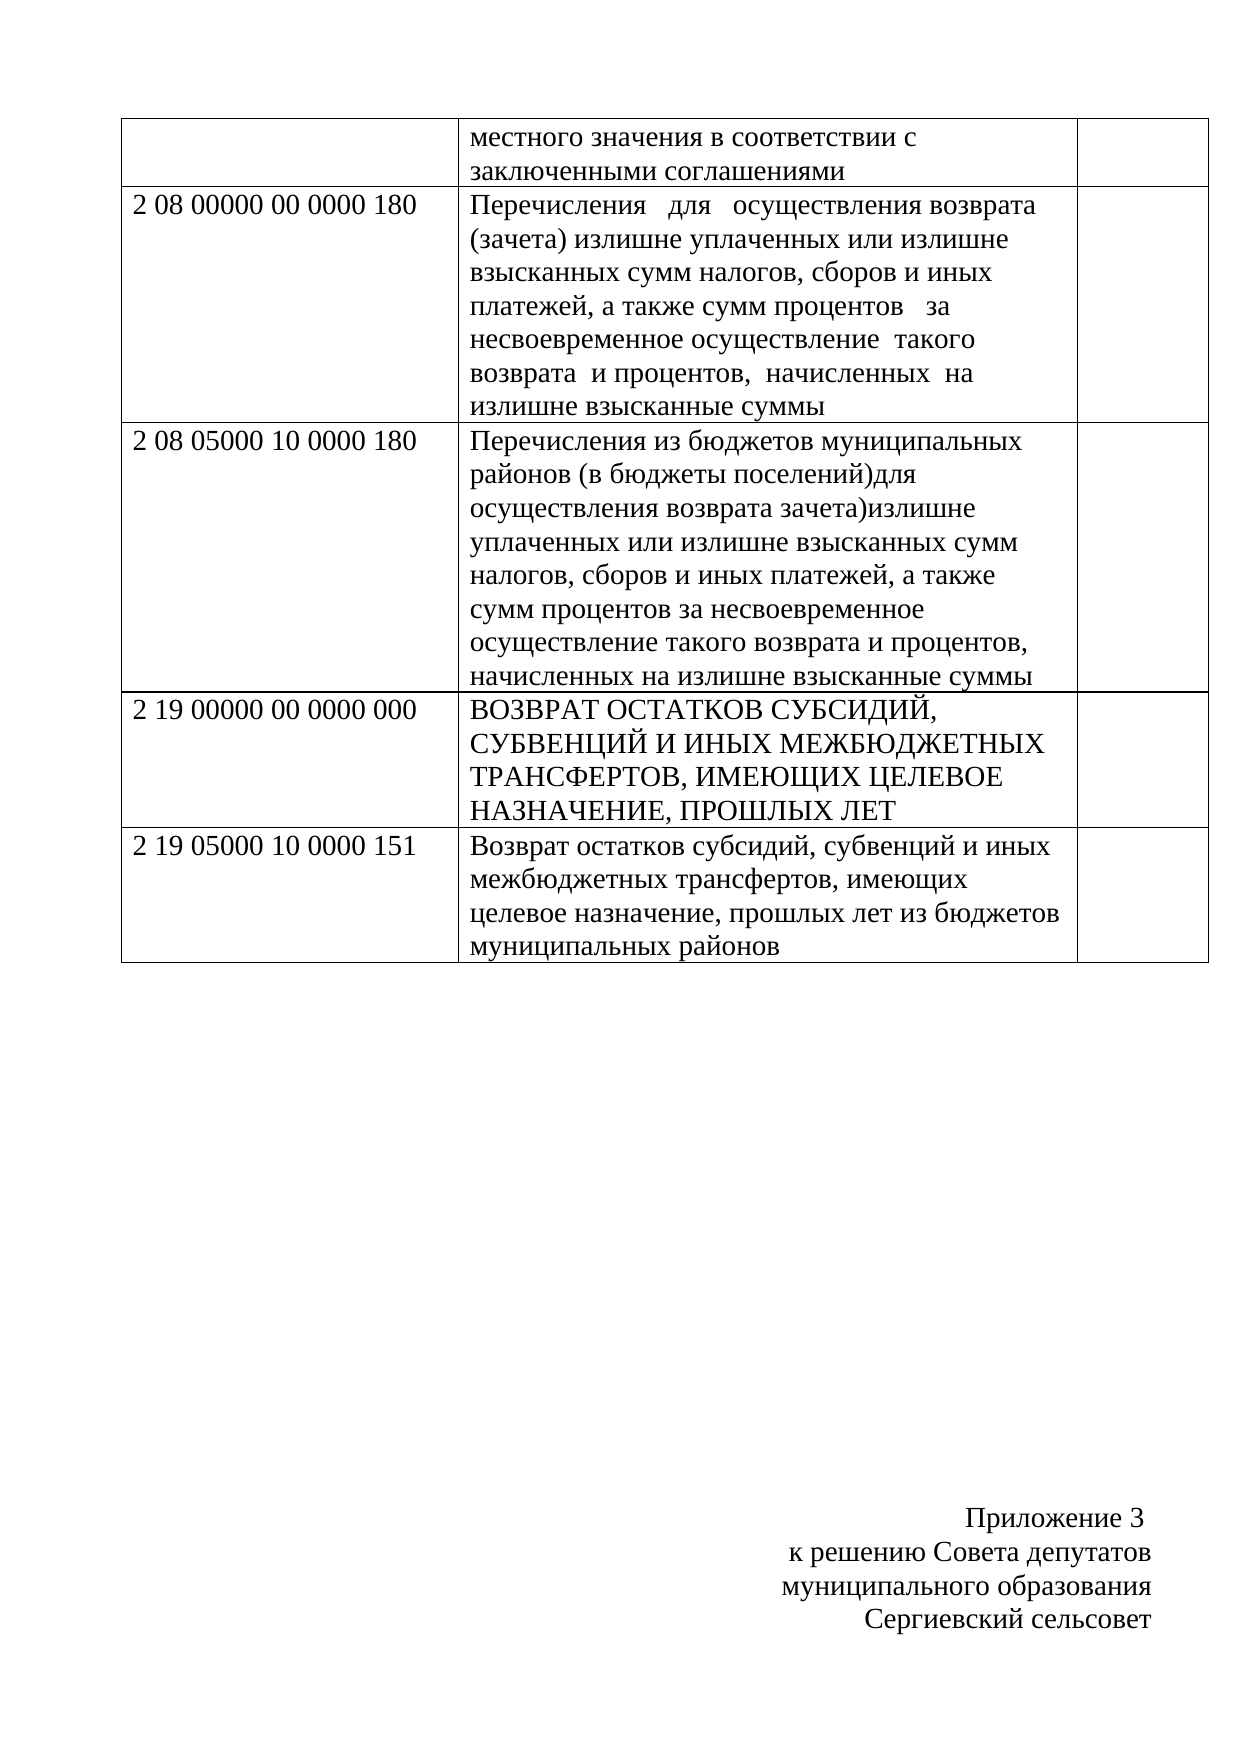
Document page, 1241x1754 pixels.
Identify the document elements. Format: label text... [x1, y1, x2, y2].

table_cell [122, 119, 458, 186]
table_cell [1078, 187, 1208, 422]
table_cell 2 19 00000 00 0000 000 [122, 693, 458, 827]
table_cell ВОЗВРАТ ОСТАТКОВ СУБСИДИЙ, СУБВЕНЦИЙ И ИНЫХ МЕЖБЮДЖЕТНЫХ ТРАНСФЕРТОВ, ИМЕЮЩИХ ЦЕЛЕВОЕ НАЗНАЧЕНИЕ, ПРОШЛЫХ ЛЕТ [459, 693, 1077, 827]
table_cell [459, 119, 1077, 186]
table_cell 2 19 05000 10 0000 151 [122, 828, 458, 962]
table_cell [1078, 119, 1208, 186]
table_cell 2 08 00000 00 0000 180 [122, 187, 458, 422]
table_cell Перечисления из бюджетов муниципальных районов (в бюджеты поселений)для осуществления возврата зачета)излишне уплаченных или излишне взысканных сумм налогов, сборов и иных платежей, а также сумм процентов за несвоевременное осуществление такого возврата и процентов, начисленных на излишне взысканные суммы [459, 423, 1077, 691]
text Приложение 3 [177, 1501, 1152, 1534]
table_cell Возврат остатков субсидий, субвенций и иных межбюджетных трансфертов, имеющих целевое назначение, прошлых лет из бюджетов муниципальных районов [459, 828, 1077, 962]
table_cell [1078, 693, 1208, 827]
table_cell [1078, 423, 1208, 691]
text Сергиевский сельсовет [177, 1601, 1152, 1635]
text к решению Совета депутатов [177, 1534, 1152, 1568]
table_cell Перечисления для осуществления возврата (зачета) излишне уплаченных или излишне взысканных сумм налогов, сборов и иных платежей, а также сумм процентов за несвоевременное осуществление такого возврата и процентов, начисленных на излишне взысканные суммы [459, 187, 1077, 422]
text муниципального образования [177, 1568, 1152, 1601]
table_cell [1078, 828, 1208, 962]
table_cell 2 08 05000 10 0000 180 [122, 423, 458, 691]
